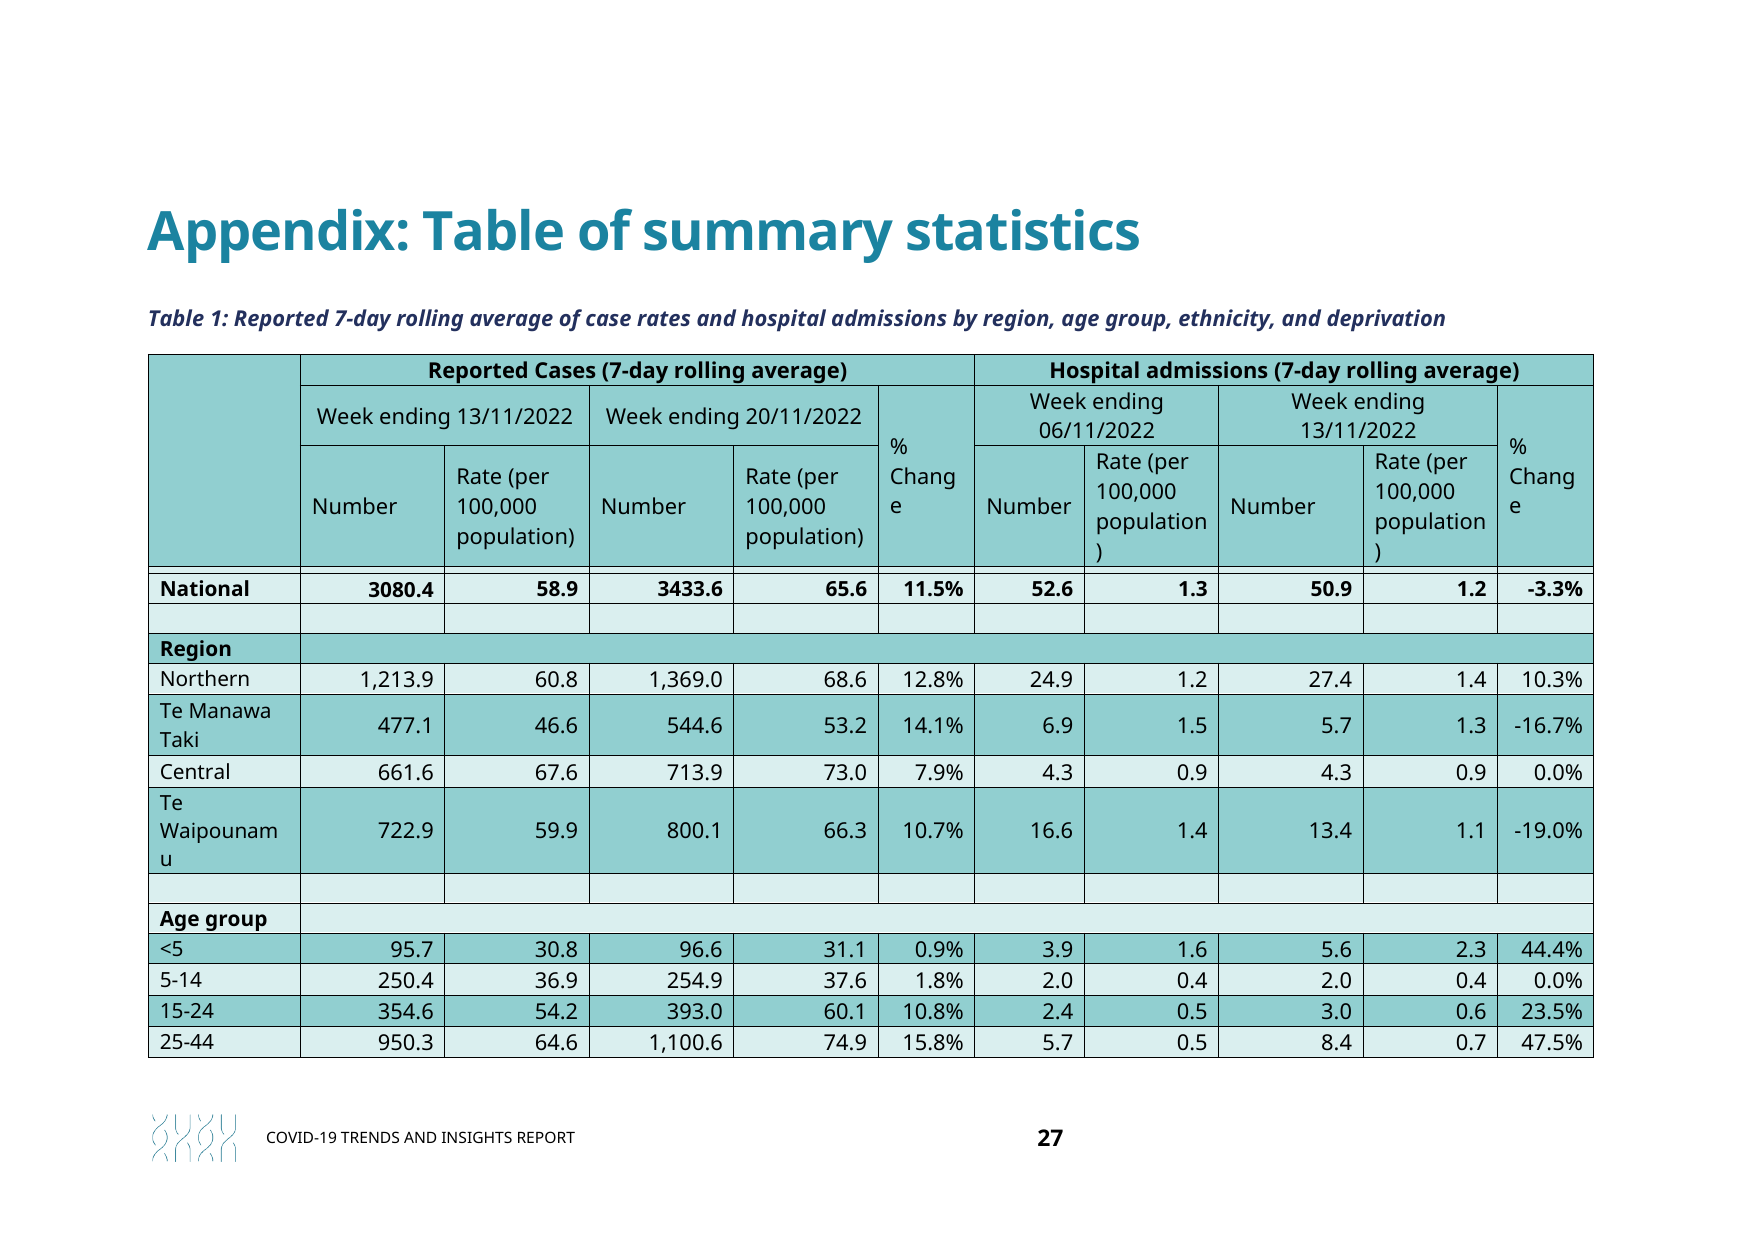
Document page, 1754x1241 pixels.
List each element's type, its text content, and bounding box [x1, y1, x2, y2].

table_cell [879, 567, 974, 573]
table_cell 14.1% [879, 695, 974, 755]
table_cell 37.6 [734, 964, 878, 995]
table_cell 5.6 [1219, 934, 1363, 963]
table_cell 0.7 [1364, 1027, 1497, 1057]
table_cell 10.8% [879, 996, 974, 1026]
table_cell 27.4 [1219, 664, 1363, 693]
table_cell 722.9 [301, 788, 444, 873]
table_cell [445, 604, 589, 633]
table_cell 64.6 [445, 1027, 589, 1057]
table_cell 16.6 [975, 788, 1084, 873]
table_cell 10.7% [879, 788, 974, 873]
table_cell [590, 604, 733, 633]
table_cell 44.4% [1498, 934, 1593, 963]
table_cell [1498, 874, 1593, 902]
table_cell 5.7 [975, 1027, 1084, 1057]
table_cell Number [301, 446, 444, 566]
table_cell [445, 874, 589, 902]
table_cell [1364, 567, 1497, 573]
table_cell [149, 604, 300, 633]
table_cell 66.3 [734, 788, 878, 873]
table_cell 1.3 [1085, 574, 1218, 603]
table_cell [879, 874, 974, 902]
table_cell Number [590, 446, 733, 566]
table_cell 544.6 [590, 695, 733, 755]
table_cell 53.2 [734, 695, 878, 755]
table_cell [590, 874, 733, 902]
table_cell 6.9 [975, 695, 1084, 755]
table_cell [879, 604, 974, 633]
table_cell [1219, 567, 1363, 573]
table_cell Number [1219, 446, 1363, 566]
table_cell 0.4 [1364, 964, 1497, 995]
table_cell [590, 567, 733, 573]
table_cell Rate (per 100,000 population) [1364, 446, 1497, 566]
table_cell 7.9% [879, 756, 974, 787]
table_cell Te Waipounamu [149, 788, 300, 873]
table_cell 13.4 [1219, 788, 1363, 873]
table_cell 2.0 [1219, 964, 1363, 995]
table_cell 0.9 [1364, 756, 1497, 787]
table_cell 800.1 [590, 788, 733, 873]
table_cell 58.9 [445, 574, 589, 603]
table_cell [734, 874, 878, 902]
table_cell Northern [149, 664, 300, 693]
table_cell [149, 567, 300, 573]
table_cell % Change [879, 386, 974, 566]
table_cell 23.5% [1498, 996, 1593, 1026]
table_cell National [149, 574, 300, 603]
table_cell Week ending 13/11/2022 [1219, 386, 1497, 445]
table_cell 254.9 [590, 964, 733, 995]
table_cell 713.9 [590, 756, 733, 787]
table_cell [1364, 874, 1497, 902]
table_cell 65.6 [734, 574, 878, 603]
table_cell 73.0 [734, 756, 878, 787]
table_cell [1085, 874, 1218, 902]
table_cell [1085, 604, 1218, 633]
table_cell 1.5 [1085, 695, 1218, 755]
table_cell 0.9% [879, 934, 974, 963]
table_cell 15-24 [149, 996, 300, 1026]
table_cell [975, 567, 1084, 573]
table_cell [1219, 874, 1363, 902]
table_cell 0.4 [1085, 964, 1218, 995]
table_cell 1,100.6 [590, 1027, 733, 1057]
table_cell 3.9 [975, 934, 1084, 963]
table_cell 393.0 [590, 996, 733, 1026]
table_cell 1.4 [1364, 664, 1497, 693]
table_cell 1.4 [1085, 788, 1218, 873]
table_cell [301, 567, 444, 573]
table_cell [149, 874, 300, 902]
table_cell 25-44 [149, 1027, 300, 1057]
table_cell 10.3% [1498, 664, 1593, 693]
table_cell Number [975, 446, 1084, 566]
table_cell Rate (per 100,000 population) [445, 446, 589, 566]
table_cell 52.6 [975, 574, 1084, 603]
table_cell Te Manawa Taki [149, 695, 300, 755]
table_cell Central [149, 756, 300, 787]
table_cell Rate (per 100,000 population) [734, 446, 878, 566]
text Table 1: Reported 7-day rolling average of case rates and hospital admissions by region, age group, ethnicity, and deprivation [148, 303, 1606, 333]
table_cell Region [149, 634, 300, 663]
table_cell 2.0 [975, 964, 1084, 995]
table_cell 1.6 [1085, 934, 1218, 963]
table_cell 2.4 [975, 996, 1084, 1026]
table_cell % Change [1498, 386, 1593, 566]
table_cell 3433.6 [590, 574, 733, 603]
table_cell 47.5% [1498, 1027, 1593, 1057]
table_cell [1498, 604, 1593, 633]
table_cell Age group [149, 904, 300, 932]
table_cell [1085, 567, 1218, 573]
table_cell 1.3 [1364, 695, 1497, 755]
table_cell 250.4 [301, 964, 444, 995]
table_cell [1364, 604, 1497, 633]
table_cell 477.1 [301, 695, 444, 755]
table_cell 0.6 [1364, 996, 1497, 1026]
table_cell 0.5 [1085, 1027, 1218, 1057]
subtitle Appendix: Table of summary statistics [148, 192, 1606, 266]
table_cell 1,369.0 [590, 664, 733, 693]
table_cell 0.9 [1085, 756, 1218, 787]
table_cell 0.5 [1085, 996, 1218, 1026]
table_cell 8.4 [1219, 1027, 1363, 1057]
table_cell 11.5% [879, 574, 974, 603]
table_cell 24.9 [975, 664, 1084, 693]
table_cell [734, 604, 878, 633]
table_cell 60.8 [445, 664, 589, 693]
table_cell 96.6 [590, 934, 733, 963]
table_cell 46.6 [445, 695, 589, 755]
table_cell 50.9 [1219, 574, 1363, 603]
table_cell [445, 567, 589, 573]
table_cell 5-14 [149, 964, 300, 995]
table_cell 1,213.9 [301, 664, 444, 693]
table_cell [301, 904, 1593, 932]
table_cell 1.1 [1364, 788, 1497, 873]
table_header [149, 355, 300, 566]
table_cell -3.3% [1498, 574, 1593, 603]
table_cell 60.1 [734, 996, 878, 1026]
table_cell 68.6 [734, 664, 878, 693]
table_cell Week ending 06/11/2022 [975, 386, 1218, 445]
table_cell 2.3 [1364, 934, 1497, 963]
table_cell 12.8% [879, 664, 974, 693]
table_cell 54.2 [445, 996, 589, 1026]
table_cell [1219, 604, 1363, 633]
table_cell 661.6 [301, 756, 444, 787]
table_cell <5 [149, 934, 300, 963]
table_header Reported Cases (7-day rolling average) [301, 355, 974, 385]
table_cell Week ending 20/11/2022 [590, 386, 878, 445]
table_cell 30.8 [445, 934, 589, 963]
table_cell [1498, 567, 1593, 573]
table_cell [301, 874, 444, 902]
table_cell [975, 604, 1084, 633]
table_cell -19.0% [1498, 788, 1593, 873]
table_cell 59.9 [445, 788, 589, 873]
table_cell 1.2 [1085, 664, 1218, 693]
table_cell 5.7 [1219, 695, 1363, 755]
table_cell 36.9 [445, 964, 589, 995]
table_cell 0.0% [1498, 756, 1593, 787]
table_cell 354.6 [301, 996, 444, 1026]
table_cell 1.2 [1364, 574, 1497, 603]
table_cell [301, 604, 444, 633]
table_cell 3.0 [1219, 996, 1363, 1026]
table_cell 74.9 [734, 1027, 878, 1057]
table_cell 3080.4 [301, 574, 444, 603]
table_cell 0.0% [1498, 964, 1593, 995]
table_cell Rate (per 100,000 population) [1085, 446, 1218, 566]
table_header Hospital admissions (7-day rolling average) [975, 355, 1593, 385]
table_cell 31.1 [734, 934, 878, 963]
table_cell [734, 567, 878, 573]
table_cell 1.8% [879, 964, 974, 995]
table_cell [301, 634, 1593, 663]
table_cell 95.7 [301, 934, 444, 963]
table_cell 4.3 [1219, 756, 1363, 787]
table_cell 950.3 [301, 1027, 444, 1057]
table_cell 4.3 [975, 756, 1084, 787]
table_cell Week ending 13/11/2022 [301, 386, 589, 445]
table_cell 67.6 [445, 756, 589, 787]
table_cell [975, 874, 1084, 902]
table_cell 15.8% [879, 1027, 974, 1057]
table_cell -16.7% [1498, 695, 1593, 755]
